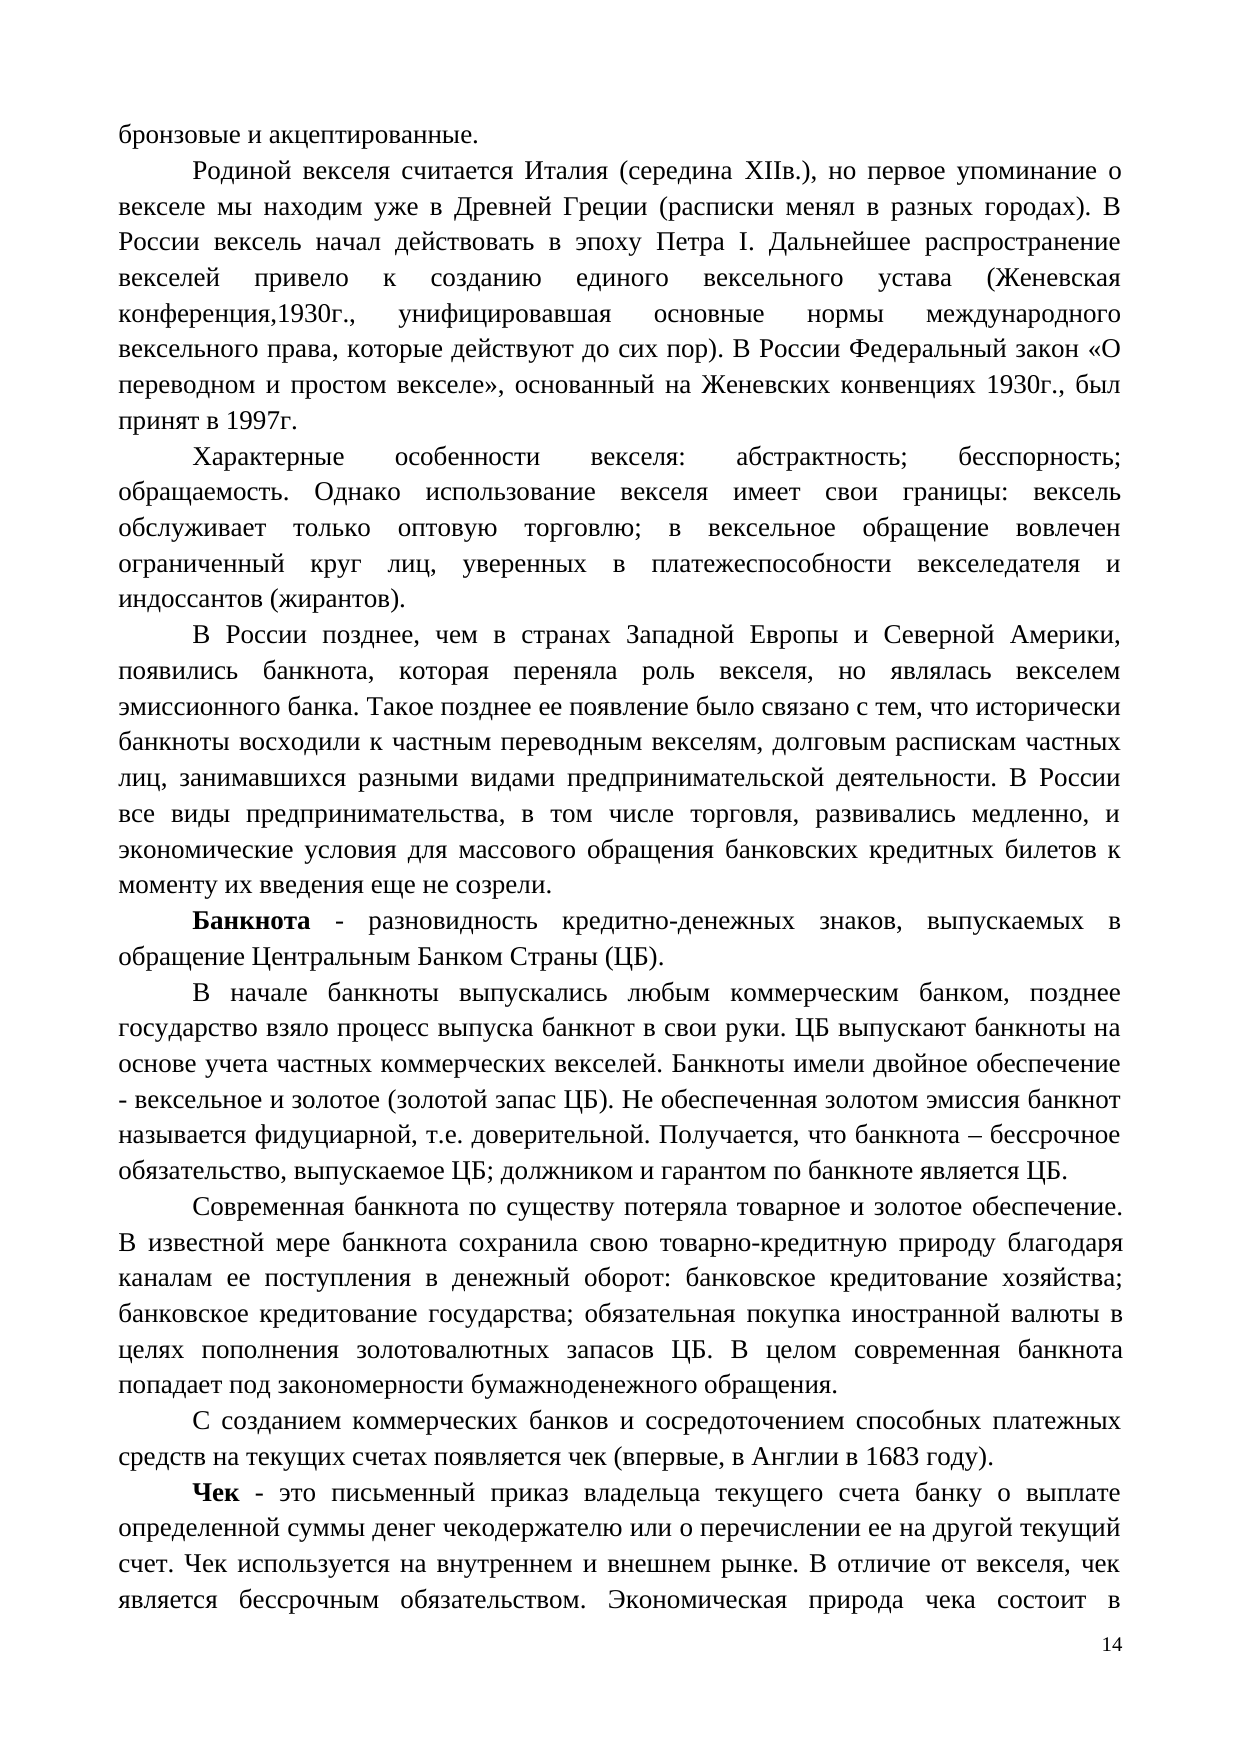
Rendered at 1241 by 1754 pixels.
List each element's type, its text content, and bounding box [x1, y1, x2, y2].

text Банкнота - разновидность кредитно-денежных знаков, выпускаемых в обращение Центральным Банком Страны (ЦБ). [118, 904, 1122, 971]
text Родиной векселя считается Италия (середина XIIв.), но первое упоминание о векселе мы находим уже в Древней Греции (расписки менял в разных городах). В России вексель начал действовать в эпоху Петра I. Дальнейшее распространение векселей привело к созданию единого вексельного устава (Женевская конференция,1930г., унифицировавшая основные нормы международного вексельного права, которые действуют до сих пор). В России Федеральный закон «О переводном и простом векселе», основанный на Женевских конвенциях 1930г., был принят в 1997г. [118, 154, 1122, 435]
text Современная банкнота по существу потеряла товарное и золотое обеспечение. В известной мере банкнота сохранила свою товарно-кредитную природу благодаря каналам ее поступления в денежный оборот: банковское кредитование хозяйства; банковское кредитование государства; обязательная покупка иностранной валюты в целях пополнения золотовалютных запасов ЦБ. В целом современная банкнота попадает под закономерности бумажноденежного обращения. [118, 1190, 1124, 1400]
text В России позднее, чем в странах Западной Европы и Северной Америки, появились банкнота, которая переняла роль векселя, но являлась векселем эмиссионного банка. Такое позднее ее появление было связано с тем, что исторически банкноты восходили к частным переводным векселям, долговым распискам частных лиц, занимавшихся разными видами предпринимательской деятельности. В России все виды предпринимательства, в том числе торговля, развивались медленно, и экономические условия для массового обращения банковских кредитных билетов к моменту их введения еще не созрели. [118, 618, 1122, 899]
text С созданием коммерческих банков и сосредоточением способных платежных средств на текущих счетах появляется чек (впервые, в Англии в 1683 году). [118, 1404, 1122, 1471]
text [118, 1476, 1122, 1614]
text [118, 118, 1122, 149]
text Характерные особенности векселя: абстрактность; бесспорность; обращаемость. Однако использование векселя имеет свои границы: вексель обслуживает только оптовую торговлю; в вексельное обращение вовлечен ограниченный круг лиц, уверенных в платежеспособности векселедателя и индоссантов (жирантов). [118, 440, 1122, 614]
text В начале банкноты выпускались любым коммерческим банком, позднее государство взяло процесс выпуска банкнот в свои руки. ЦБ выпускают банкноты на основе учета частных коммерческих векселей. Банкноты имели двойное обеспечение - вексельное и золотое (золотой запас ЦБ). Не обеспеченная золотом эмиссия банкнот называется фидуциарной, т.е. доверительной. Получается, что банкнота – бессрочное обязательство, выпускаемое ЦБ; должником и гарантом по банкноте является ЦБ. [118, 976, 1122, 1185]
